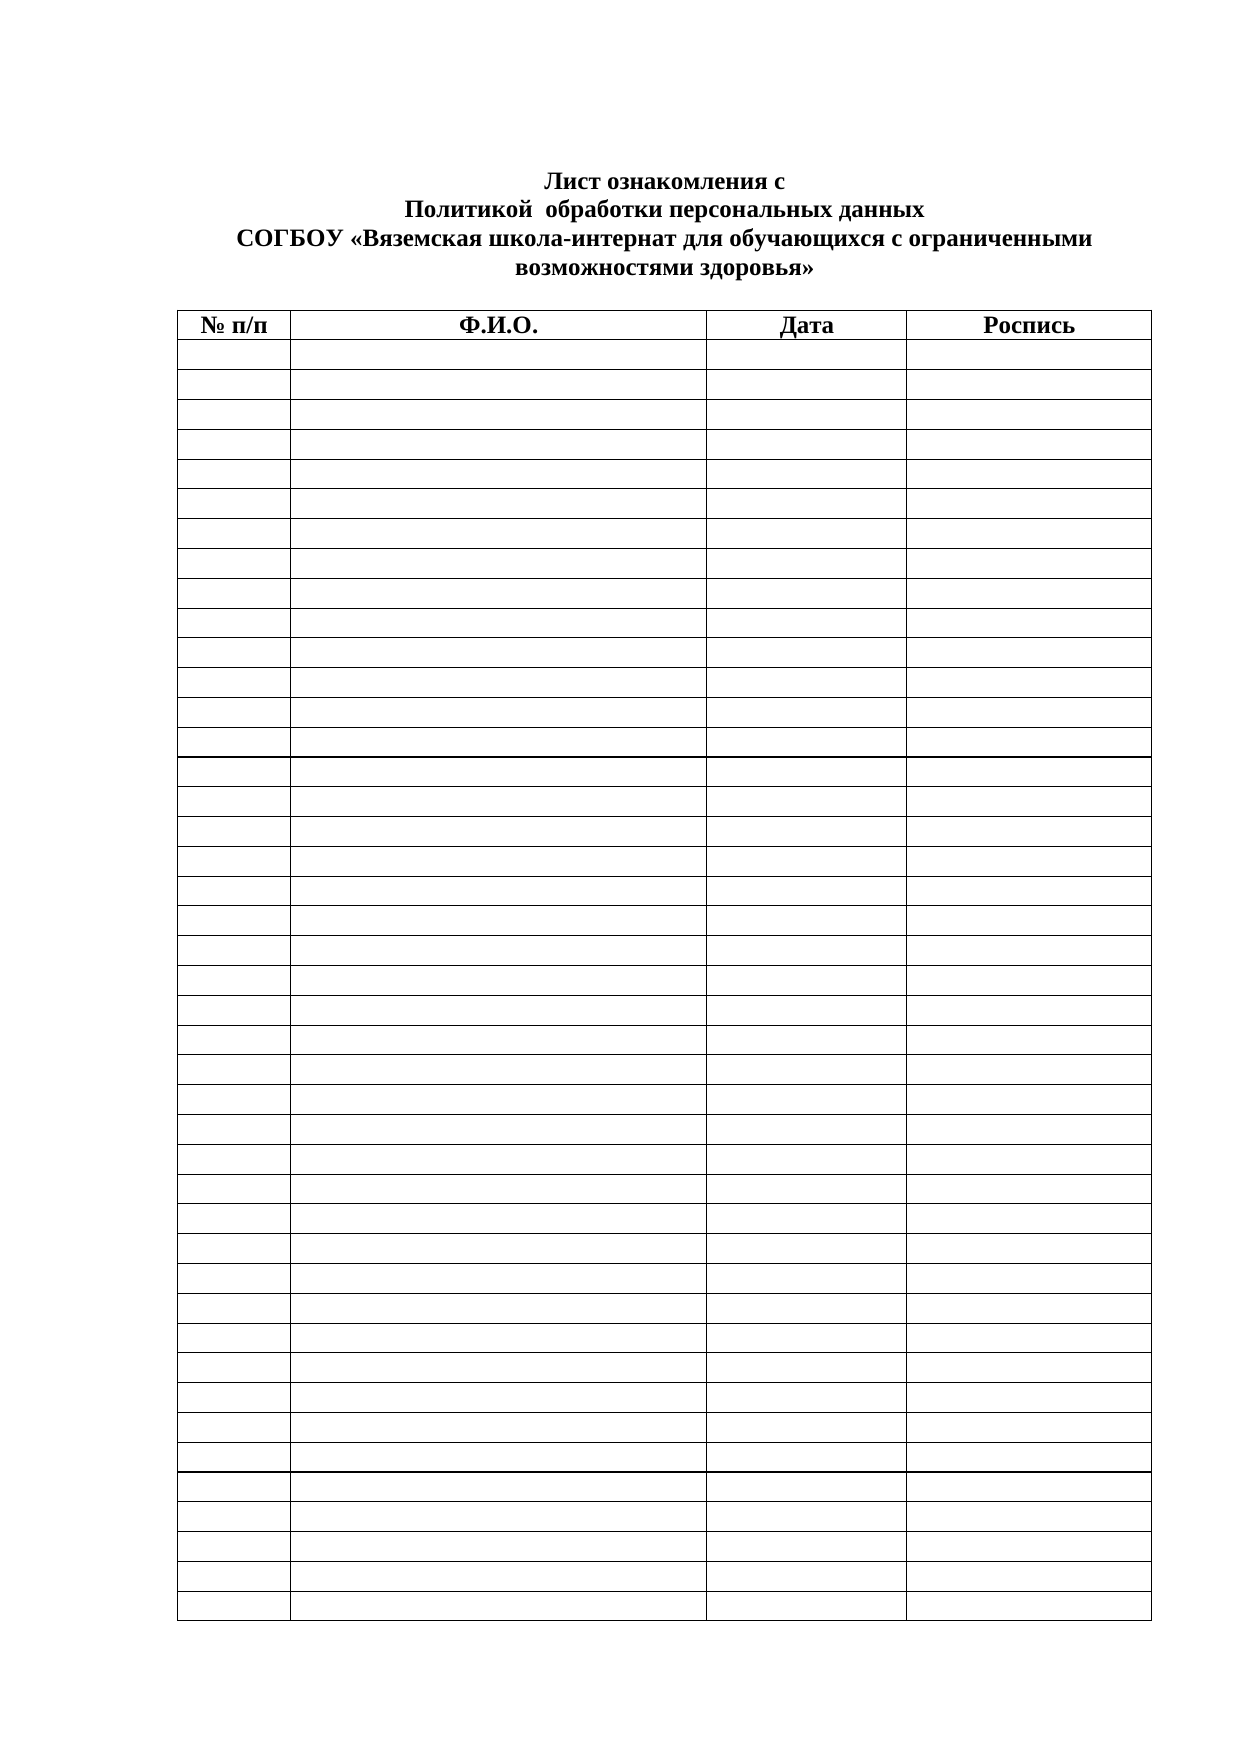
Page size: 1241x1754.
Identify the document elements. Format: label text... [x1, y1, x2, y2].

table_cell [291, 936, 706, 965]
table_cell [907, 1473, 1151, 1501]
table_cell [178, 966, 290, 995]
table_cell [707, 1026, 906, 1054]
table_cell [907, 728, 1151, 756]
table_cell [291, 430, 706, 458]
table_cell [907, 609, 1151, 637]
table_cell [291, 817, 706, 846]
table_cell [178, 877, 290, 905]
table_cell [907, 1562, 1151, 1591]
table_cell [291, 460, 706, 488]
table_cell [907, 758, 1151, 786]
table_cell [907, 1115, 1151, 1144]
table_cell [707, 1145, 906, 1173]
table_cell [291, 579, 706, 607]
table_cell [291, 1264, 706, 1293]
table_cell [178, 638, 290, 667]
table_cell [907, 936, 1151, 965]
table_cell [907, 698, 1151, 727]
table_cell [291, 847, 706, 876]
table_cell [907, 1175, 1151, 1203]
table_cell [907, 370, 1151, 399]
table_cell [178, 847, 290, 876]
table_cell [291, 519, 706, 548]
table_cell [178, 1204, 290, 1233]
table_cell [907, 1353, 1151, 1382]
table_cell [907, 1234, 1151, 1263]
table_cell [291, 1413, 706, 1442]
table_cell [291, 1175, 706, 1203]
table_cell [291, 1055, 706, 1084]
table_cell [291, 906, 706, 935]
table_cell [178, 906, 290, 935]
table_cell [707, 668, 906, 697]
table_cell [707, 1353, 906, 1382]
table_cell [291, 1204, 706, 1233]
table_header Роспись [907, 311, 1151, 339]
table_cell [707, 579, 906, 607]
table_cell [907, 1324, 1151, 1352]
table_cell [707, 1562, 906, 1591]
table_cell [907, 787, 1151, 816]
table_cell [907, 1532, 1151, 1561]
table_cell [178, 549, 290, 578]
table_cell [291, 1324, 706, 1352]
table_cell [291, 1026, 706, 1054]
table_cell [291, 966, 706, 995]
table_cell [907, 1502, 1151, 1531]
table_cell [291, 1562, 706, 1591]
table_cell [291, 758, 706, 786]
table_cell [907, 460, 1151, 488]
table_cell [178, 519, 290, 548]
table_cell [291, 1085, 706, 1114]
table_cell [707, 638, 906, 667]
table_cell [291, 1145, 706, 1173]
table_cell [178, 1175, 290, 1203]
table_cell [707, 549, 906, 578]
table_cell [178, 1085, 290, 1114]
table_cell [178, 489, 290, 518]
table_cell [291, 1502, 706, 1531]
table_cell [907, 579, 1151, 607]
table_cell [907, 847, 1151, 876]
table_cell [707, 430, 906, 458]
table_cell [907, 489, 1151, 518]
table_cell [291, 609, 706, 637]
table_cell [178, 1145, 290, 1173]
table_cell [178, 1502, 290, 1531]
table_cell [907, 1026, 1151, 1054]
table_cell [178, 1473, 290, 1501]
table_cell [707, 460, 906, 488]
table_cell [707, 1175, 906, 1203]
table_cell [178, 1264, 290, 1293]
table_cell [907, 549, 1151, 578]
table_cell [907, 1085, 1151, 1114]
table_cell [707, 728, 906, 756]
table_cell [907, 1264, 1151, 1293]
table_cell [707, 1532, 906, 1561]
table_cell [291, 668, 706, 697]
table_cell [291, 787, 706, 816]
table_cell [707, 698, 906, 727]
table_cell [178, 1413, 290, 1442]
table_cell [178, 996, 290, 1024]
table_cell [178, 1353, 290, 1382]
table_cell [707, 1383, 906, 1412]
table_cell [291, 1383, 706, 1412]
table_cell [907, 906, 1151, 935]
table_cell [291, 340, 706, 369]
table_cell [707, 489, 906, 518]
table_cell [707, 1294, 906, 1322]
table_cell [907, 1294, 1151, 1322]
text Политикой обработки персональных данных [177, 194, 1152, 223]
table_cell [178, 728, 290, 756]
table_cell [707, 370, 906, 399]
table_cell [178, 370, 290, 399]
table_cell [178, 430, 290, 458]
table_cell [178, 609, 290, 637]
table_cell [178, 400, 290, 429]
text СОГБОУ «Вяземская школа-интернат для обучающихся с ограниченными возможностями здоровья» [177, 223, 1152, 281]
table_cell [291, 1353, 706, 1382]
table_cell [291, 1592, 706, 1620]
table_cell [291, 400, 706, 429]
table_cell [178, 579, 290, 607]
table_cell [907, 877, 1151, 905]
table_cell [707, 1234, 906, 1263]
table_header Дата [707, 311, 906, 339]
table_cell [178, 1532, 290, 1561]
table_cell [178, 817, 290, 846]
table_cell [907, 1055, 1151, 1084]
table_cell [178, 1294, 290, 1322]
table_cell [178, 936, 290, 965]
table_cell [291, 877, 706, 905]
table_cell [291, 1473, 706, 1501]
table_cell [707, 936, 906, 965]
table_header № п/п [178, 311, 290, 339]
table_cell [907, 519, 1151, 548]
table_cell [907, 430, 1151, 458]
table_cell [707, 906, 906, 935]
table_cell [178, 668, 290, 697]
table_cell [291, 996, 706, 1024]
table_cell [291, 1294, 706, 1322]
table_cell [178, 1324, 290, 1352]
table_cell [907, 1204, 1151, 1233]
table_cell [707, 609, 906, 637]
table_cell [291, 489, 706, 518]
table_cell [178, 1115, 290, 1144]
table_cell [707, 1055, 906, 1084]
table_cell [178, 460, 290, 488]
table_cell [707, 1413, 906, 1442]
table_cell [907, 668, 1151, 697]
table_cell [707, 1592, 906, 1620]
table_cell [707, 340, 906, 369]
table_cell [707, 966, 906, 995]
table_cell [707, 877, 906, 905]
table_cell [178, 1562, 290, 1591]
table_cell [907, 638, 1151, 667]
text Лист ознакомления с [177, 166, 1152, 194]
table_cell [291, 1115, 706, 1144]
table_cell [907, 817, 1151, 846]
table_cell [707, 1502, 906, 1531]
table_cell [291, 549, 706, 578]
table_cell [907, 1443, 1151, 1471]
table_cell [707, 758, 906, 786]
table_cell [707, 1115, 906, 1144]
table_cell [907, 1145, 1151, 1173]
table_cell [907, 966, 1151, 995]
table_cell [707, 1443, 906, 1471]
table_cell [907, 996, 1151, 1024]
table_cell [291, 698, 706, 727]
table_cell [907, 400, 1151, 429]
table_cell [291, 1234, 706, 1263]
table_cell [707, 1085, 906, 1114]
table_cell [707, 400, 906, 429]
table_cell [707, 1473, 906, 1501]
table_cell [907, 1413, 1151, 1442]
table_cell [178, 698, 290, 727]
table_cell [707, 847, 906, 876]
table_cell [707, 817, 906, 846]
table_cell [291, 1443, 706, 1471]
table_header Ф.И.О. [291, 311, 706, 339]
table_cell [178, 758, 290, 786]
table_cell [907, 1383, 1151, 1412]
table_cell [178, 1383, 290, 1412]
table_cell [178, 340, 290, 369]
table_cell [707, 1204, 906, 1233]
table_cell [178, 1443, 290, 1471]
table_cell [907, 1592, 1151, 1620]
table_cell [707, 519, 906, 548]
table_cell [291, 370, 706, 399]
table_cell [707, 1324, 906, 1352]
table_cell [178, 787, 290, 816]
table_cell [178, 1234, 290, 1263]
table_cell [707, 1264, 906, 1293]
table_cell [907, 340, 1151, 369]
table_cell [707, 996, 906, 1024]
table_cell [291, 1532, 706, 1561]
table_cell [707, 787, 906, 816]
table_cell [291, 728, 706, 756]
table_cell [291, 638, 706, 667]
table_cell [178, 1592, 290, 1620]
table_cell [178, 1055, 290, 1084]
table_cell [178, 1026, 290, 1054]
